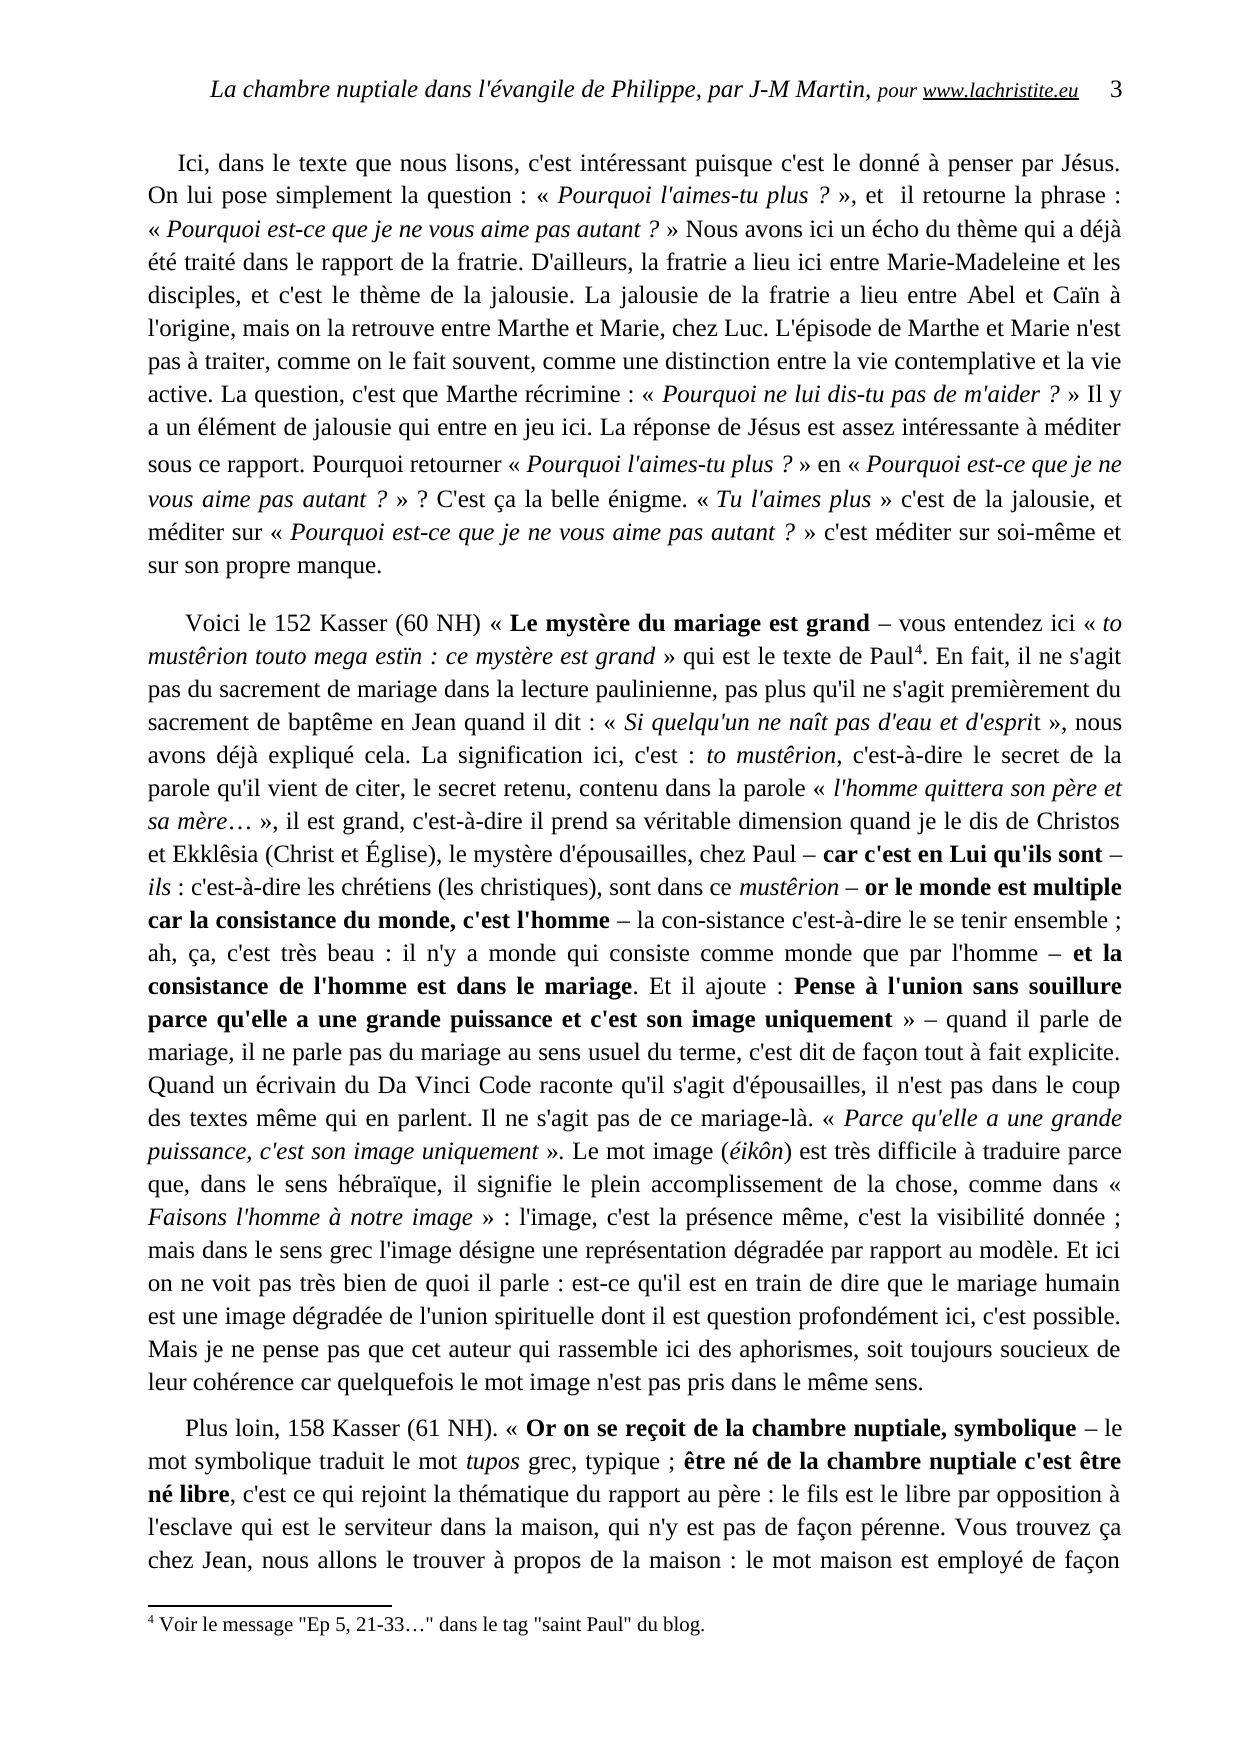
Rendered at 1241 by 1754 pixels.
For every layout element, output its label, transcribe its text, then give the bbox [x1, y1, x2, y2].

text Ici, dans le texte que nous lisons, c'est intéressant puisque c'est le donné à penser par Jésus. On lui pose simplement la question : « Pourquoi l'aimes-tu plus ? », et il retourne la phrase : « Pourquoi est-ce que je ne vous aime pas autant ? » Nous avons ici un écho du thème qui a déjà été traité dans le rapport de la fratrie. D'ailleurs, la fratrie a lieu ici entre Marie-Madeleine et les disciples, et c'est le thème de la jalousie. La jalousie de la fratrie a lieu entre Abel et Caïn à l'origine, mais on la retrouve entre Marthe et Marie, chez Luc. L'épisode de Marthe et Marie n'est pas à traiter, comme on le fait souvent, comme une distinction entre la vie contemplative et la vie active. La question, c'est que Marthe récrimine : « Pourquoi ne lui dis-tu pas de m'aider ? » Il y a un élément de jalousie qui entre en jeu ici. La réponse de Jésus est assez intéressante à méditer sous ce rapport. Pourquoi retourner « Pourquoi l'aimes-tu plus ? » en « Pourquoi est-ce que je ne vous aime pas autant ? » ? C'est ça la belle énigme. « Tu l'aimes plus » c'est de la jalousie, et méditer sur « Pourquoi est-ce que je ne vous aime pas autant ? » c'est méditer sur soi-même et sur son propre manque. [148, 148, 1122, 579]
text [148, 1413, 1122, 1574]
text Voici le 152 Kasser (60 NH) « Le mystère du mariage est grand – vous entendez ici « to mustêrion touto mega estïn : ce mystère est grand » qui est le texte de Paul. En fait, il ne s'agit pas du sacrement de mariage dans la lecture paulinienne, pas plus qu'il ne s'agit premièrement du sacrement de baptême en Jean quand il dit : « Si quelqu'un ne naît pas d'eau et d'esprit », nous avons déjà expliqué cela. La signification ici, c'est : to mustêrion, c'est-à-dire le secret de la parole qu'il vient de citer, le secret retenu, contenu dans la parole « l'homme quittera son père et sa mère… », il est grand, c'est-à-dire il prend sa véritable dimension quand je le dis de Christos et Ekklêsia (Christ et Église), le mystère d'épousailles, chez Paul – car c'est en Lui qu'ils sont – ils : c'est-à-dire les chrétiens (les christiques), sont dans ce mustêrion – or le monde est multiple car la consistance du monde, c'est l'homme – la con-sistance c'est-à-dire le se tenir ensemble ; ah, ça, c'est très beau : il n'y a monde qui consiste comme monde que par l'homme – et la consistance de l'homme est dans le mariage. Et il ajoute : Pense à l'union sans souillure parce qu'elle a une grande puissance et c'est son image uniquement » – quand il parle de mariage, il ne parle pas du mariage au sens usuel du terme, c'est dit de façon tout à fait explicite. Quand un écrivain du Da Vinci Code raconte qu'il s'agit d'épousailles, il n'est pas dans le coup des textes même qui en parlent. Il ne s'agit pas de ce mariage-là. « Parce qu'elle a une grande puissance, c'est son image uniquement ». Le mot image (éikôn) est très difficile à traduire parce que, dans le sens hébraïque, il signifie le plein accomplissement de la chose, comme dans « Faisons l'homme à notre image » : l'image, c'est la présence même, c'est la visibilité donnée ; mais dans le sens grec l'image désigne une représentation dégradée par rapport au modèle. Et ici on ne voit pas très bien de quoi il parle : est-ce qu'il est en train de dire que le mariage humain est une image dégradée de l'union spirituelle dont il est question profondément ici, c'est possible. Mais je ne pense pas que cet auteur qui rassemble ici des aphorismes, soit toujours soucieux de leur cohérence car quelquefois le mot image n'est pas pris dans le même sens. [148, 608, 1122, 1396]
